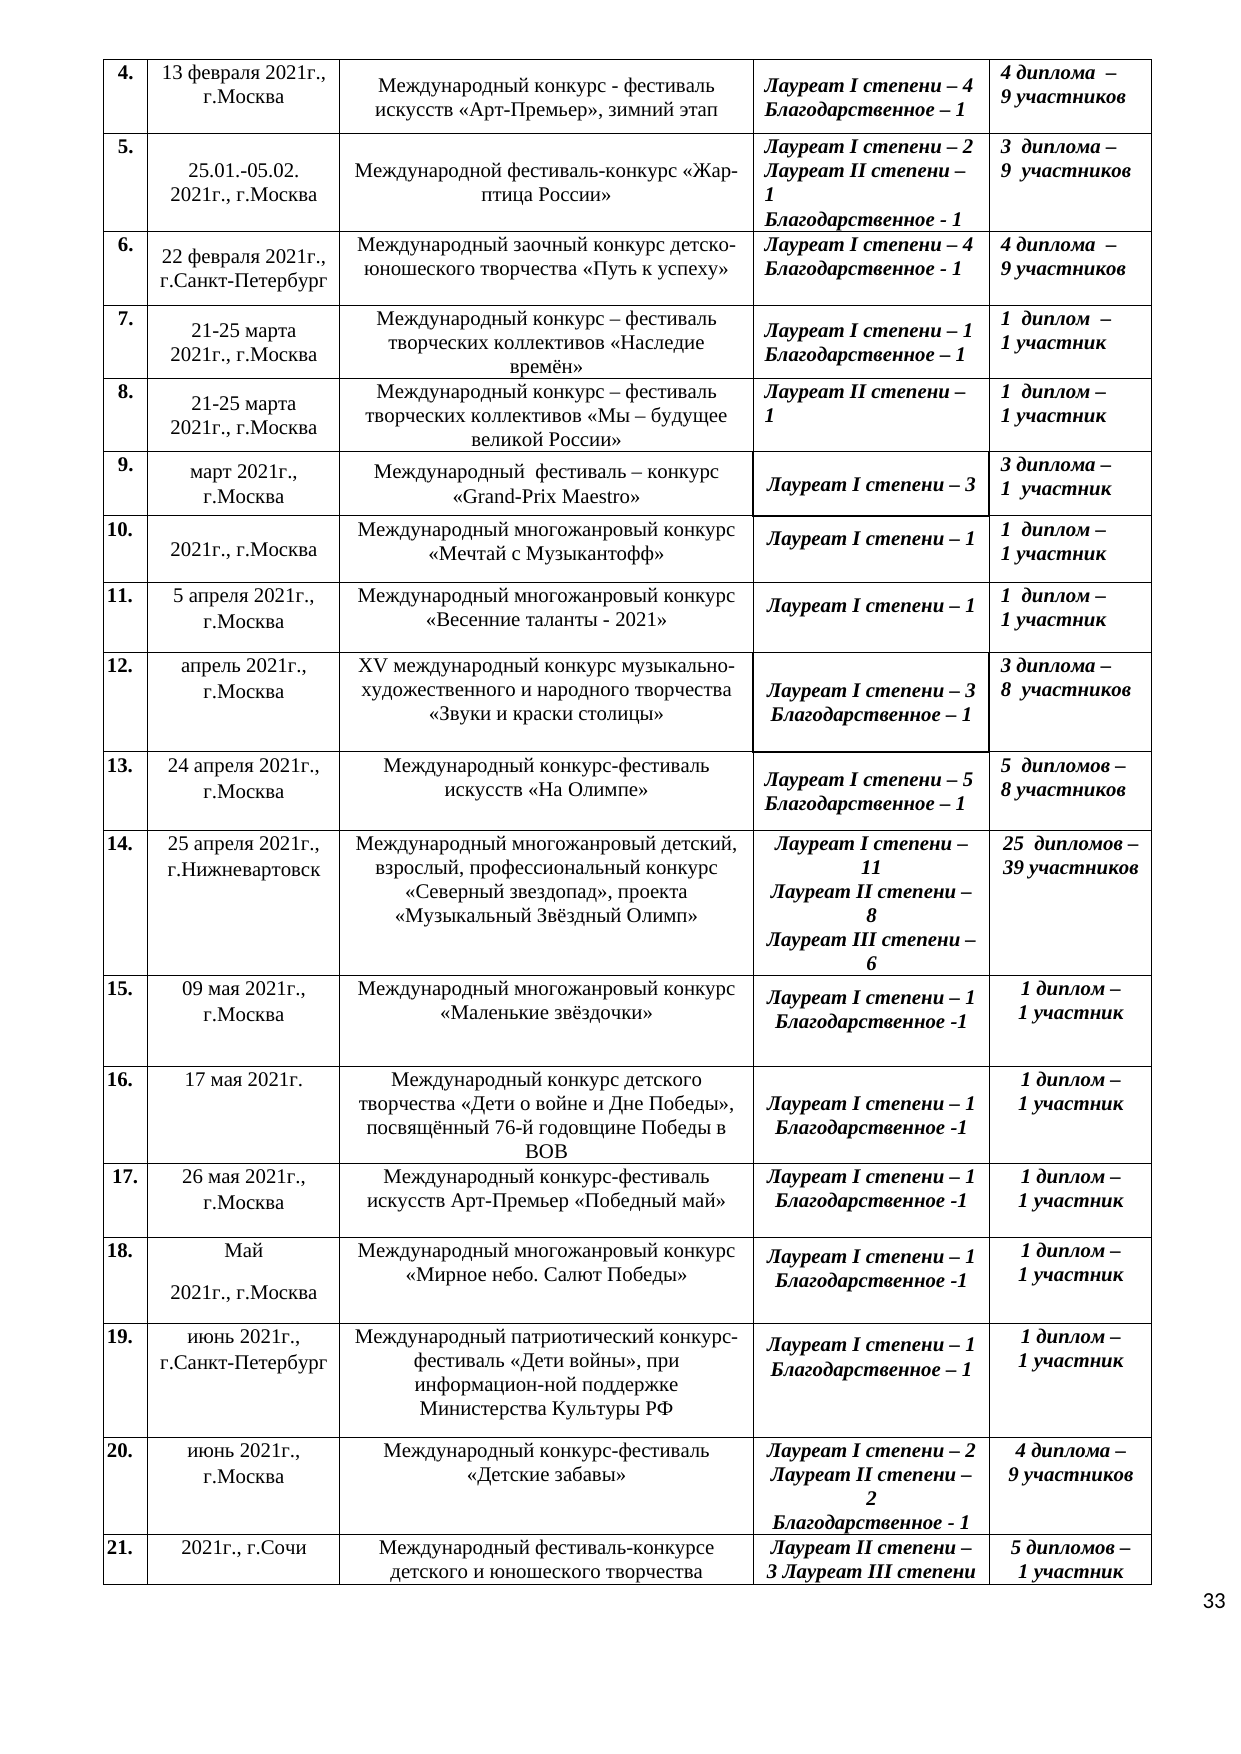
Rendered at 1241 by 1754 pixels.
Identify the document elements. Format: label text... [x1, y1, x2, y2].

table_cell 3 диплома – 8 участников [990, 653, 1151, 751]
table_cell 1 диплом – 1 участник [990, 1238, 1151, 1323]
table_cell Международный конкурс - фестиваль искусств «Арт-Премьер», зимний этап [340, 60, 753, 133]
table_cell Лауреат I степени – 2 Лауреат II степени – 1 Благодарственное - 1 [754, 134, 989, 231]
table_cell апрель 2021г., г.Москва [148, 653, 339, 751]
table_cell Лауреат II степени – 1 [754, 379, 989, 451]
table_cell Международный конкурс – фестиваль творческих коллективов «Мы – будущее великой России» [340, 379, 753, 451]
table_cell Лауреат I степени – 4 Благодарственное - 1 [754, 232, 989, 305]
table_cell 24 апреля 2021г., г.Москва [148, 752, 339, 829]
table_cell Лауреат I степени – 1 [754, 517, 989, 582]
table_cell Лауреат I степени – 2 Лауреат II степени – 2 Благодарственное - 1 [754, 1438, 989, 1534]
table_cell 1 диплом – 1 участник [990, 1324, 1151, 1437]
table_cell 1 диплом – 1 участник [990, 516, 1151, 582]
table_cell 15. [104, 976, 147, 1066]
table_cell 1 диплом – 1 участник [990, 1067, 1151, 1163]
table_cell 12. [104, 653, 147, 751]
table_cell июнь 2021г., г.Санкт-Петербург [148, 1324, 339, 1437]
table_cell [340, 1535, 753, 1584]
table_cell 9. [104, 452, 147, 515]
table_cell 6. [104, 232, 147, 305]
table_cell Лауреат I степени – 1 Благодарственное – 1 [754, 1324, 989, 1437]
table_cell 21. [104, 1535, 147, 1584]
table_cell 17. [104, 1164, 147, 1237]
table_cell 1 диплом – 1 участник [990, 379, 1151, 451]
table_cell Лауреат I степени – 5 Благодарственное – 1 [754, 753, 989, 829]
table_cell Международный заочный конкурс детско-юношеского творчества «Путь к успеху» [340, 232, 753, 305]
table_cell Международный многожанровый конкурс «Весенние таланты - 2021» [340, 583, 753, 652]
table_cell 1 диплом – 1 участник [990, 583, 1151, 652]
table_cell 21-25 марта 2021г., г.Москва [148, 379, 339, 451]
table_cell Лауреат I степени – 3 [754, 452, 988, 515]
table_cell 22 февраля 2021г., г.Санкт-Петербург [148, 232, 339, 305]
table_cell Лауреат I степени – 1 Благодарственное -1 [754, 1238, 989, 1323]
table_cell XV международный конкурс музыкально-художественного и народного творчества «Звуки и краски столицы» [340, 653, 752, 751]
table_cell Международный конкурс-фестиваль «Детские забавы» [340, 1438, 753, 1534]
table_cell 26 мая 2021г., г.Москва [148, 1164, 339, 1237]
table_cell 1 диплом – 1 участник [990, 1164, 1151, 1237]
table_cell Международный патриотический конкурс-фестиваль «Дети войны», при информацион-ной поддержке Министерства Культуры РФ [340, 1324, 753, 1437]
table_cell 25 дипломов – 39 участников [990, 831, 1151, 975]
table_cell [990, 60, 1151, 133]
table_cell Международный многожанровый конкурс «Мирное небо. Салют Победы» [340, 1238, 753, 1323]
table_cell Лауреат I степени – 4 Благодарственное – 1 [754, 60, 989, 133]
table_cell Международный конкурс детского творчества «Дети о войне и Дне Победы», посвящённый 76-й годовщине Победы в ВОВ [340, 1067, 753, 1163]
table_cell Международный конкурс-фестиваль искусств Арт-Премьер «Победный май» [340, 1164, 753, 1237]
table_cell Лауреат I степени – 3 Благодарственное – 1 [754, 653, 988, 751]
table_cell Лауреат I степени – 1 [754, 583, 989, 652]
table_cell 2021г., г.Сочи [148, 1535, 339, 1584]
table_cell Лауреат I степени – 1 Благодарственное – 1 [754, 306, 989, 378]
table_cell 18. [104, 1238, 147, 1323]
table_cell 3 диплома – 9 участников [990, 134, 1151, 231]
table_cell Международный многожанровый конкурс «Маленькие звёздочки» [340, 976, 753, 1066]
table_cell Лауреат I степени – 1 Благодарственное -1 [754, 976, 989, 1066]
table_cell 5. [104, 134, 147, 231]
table_cell 5 апреля 2021г., г.Москва [148, 583, 339, 652]
table_cell 8. [104, 379, 147, 451]
table_cell Лауреат I степени – 1 Благодарственное -1 [754, 1164, 989, 1237]
table_cell 20. [104, 1438, 147, 1534]
table_cell 4 диплома – 9 участников [990, 232, 1151, 305]
table_cell март 2021г., г.Москва [148, 452, 339, 515]
table_cell Май 2021г., г.Москва [148, 1238, 339, 1323]
table_cell Международный многожанровый конкурс «Мечтай с Музыкантофф» [340, 516, 753, 582]
table_cell 4 диплома – 9 участников [990, 1438, 1151, 1534]
table_cell Лауреат I степени – 1 Благодарственное -1 [754, 1067, 989, 1163]
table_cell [754, 1535, 989, 1584]
table_cell 25.01.-05.02. 2021г., г.Москва [148, 134, 339, 231]
table_cell 7. [104, 306, 147, 378]
table_cell 1 диплом – 1 участник [990, 306, 1151, 378]
table_cell Международный конкурс – фестиваль творческих коллективов «Наследие времён» [340, 306, 753, 378]
table_cell Лауреат I степени – 11 Лауреат II степени – 8 Лауреат III степени – 6 [754, 831, 989, 975]
table_cell 19. [104, 1324, 147, 1437]
table_cell 2021г., г.Москва [148, 516, 339, 582]
table_cell 5 дипломов – 8 участников [990, 752, 1151, 829]
table_cell 1 диплом – 1 участник [990, 976, 1151, 1066]
table_cell 3 диплома – 1 участник [990, 452, 1151, 515]
table_cell 16. [104, 1067, 147, 1163]
table_cell 13 февраля 2021г., г.Москва [148, 60, 339, 133]
table_cell 14. [104, 831, 147, 975]
table_cell 21-25 марта 2021г., г.Москва [148, 306, 339, 378]
table_cell Международный многожанровый детский, взрослый, профессиональный конкурс «Северный звездопад», проекта «Музыкальный Звёздный Олимп» [340, 831, 753, 975]
table_cell 13. [104, 752, 147, 829]
table_cell Международной фестиваль-конкурс «Жар-птица России» [340, 134, 753, 231]
table_cell 25 апреля 2021г., г.Нижневартовск [148, 831, 339, 975]
table_cell Международный фестиваль – конкурс «Grand-Prix Maestro» [340, 452, 752, 515]
table_cell 11. [104, 583, 147, 652]
table_cell 17 мая 2021г. [148, 1067, 339, 1163]
table_cell 09 мая 2021г., г.Москва [148, 976, 339, 1066]
table_cell 10. [104, 516, 147, 582]
table_cell 4. [104, 60, 147, 133]
table_cell июнь 2021г., г.Москва [148, 1438, 339, 1534]
table_cell Международный конкурс-фестиваль искусств «На Олимпе» [340, 752, 753, 829]
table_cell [990, 1535, 1151, 1584]
